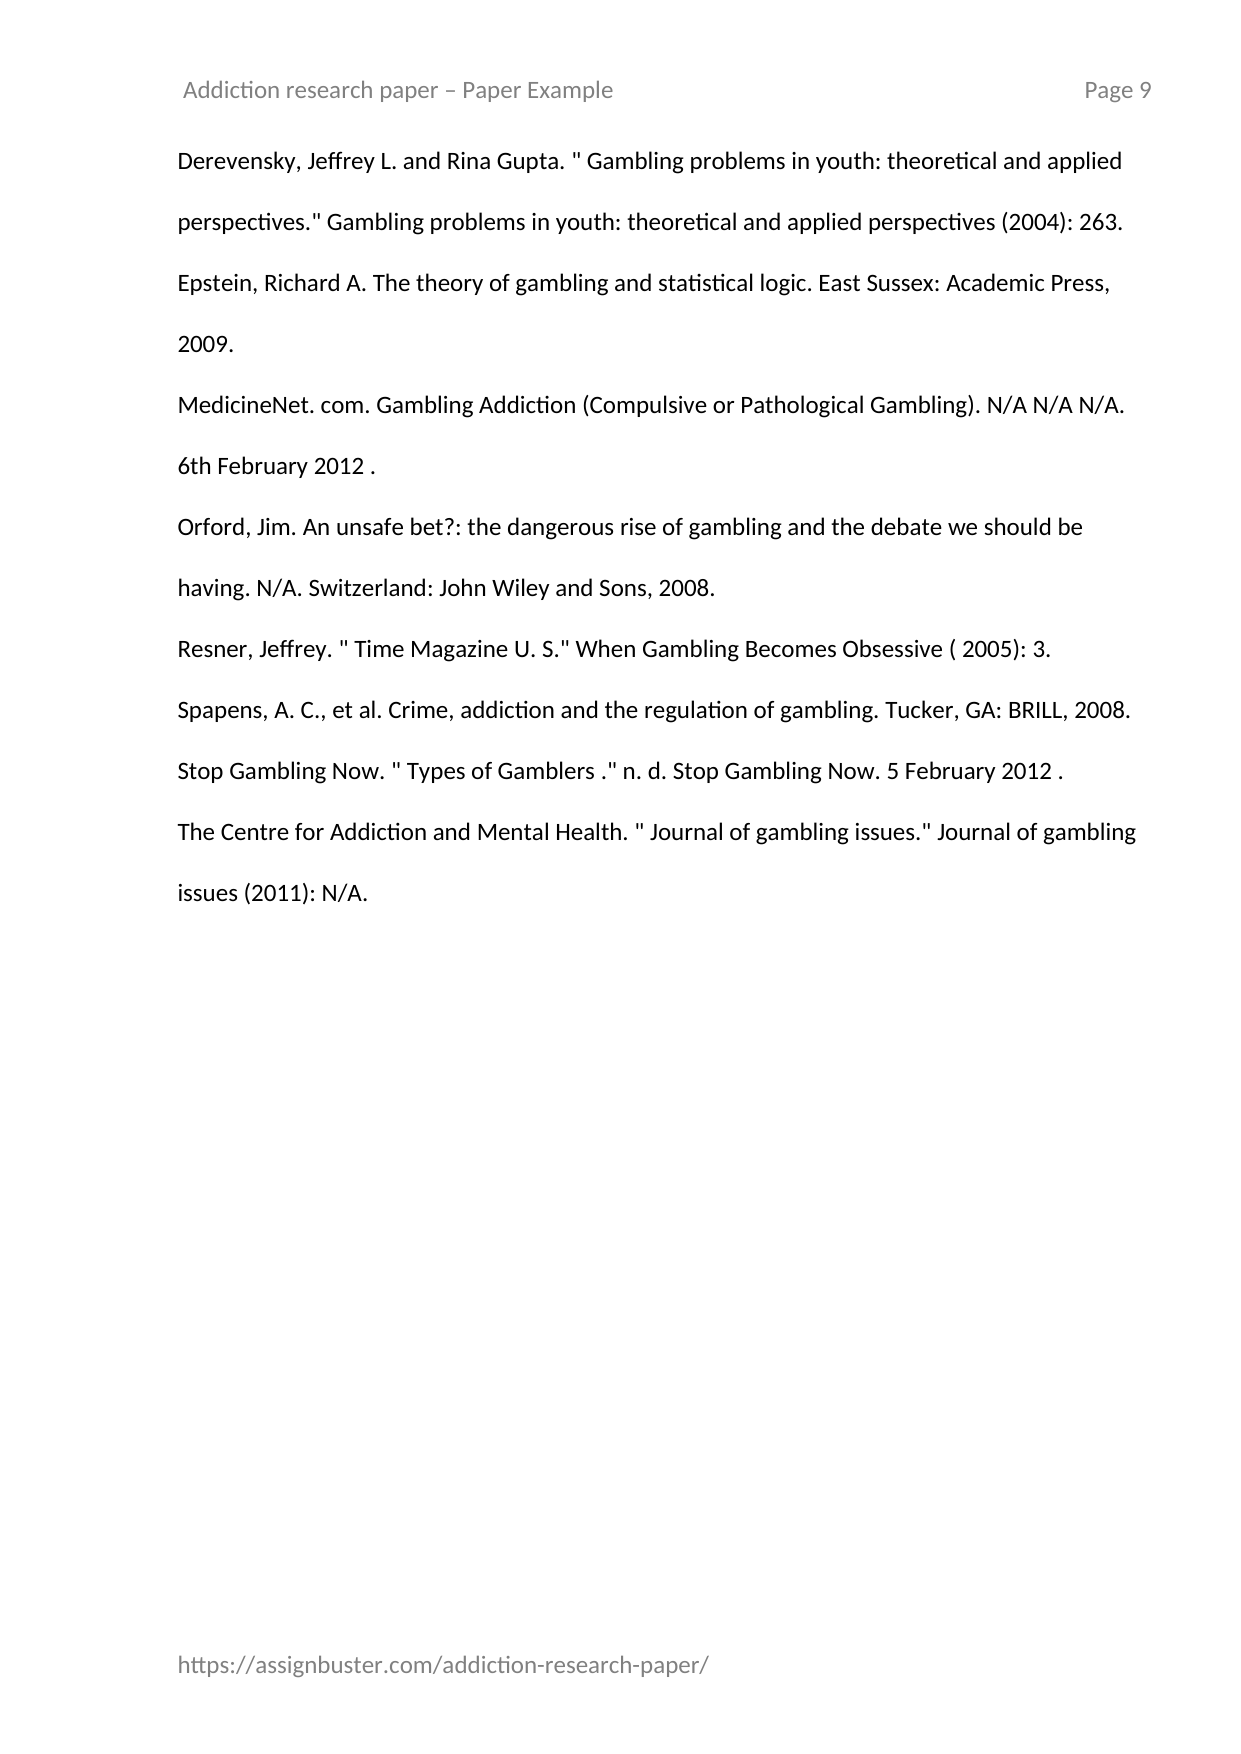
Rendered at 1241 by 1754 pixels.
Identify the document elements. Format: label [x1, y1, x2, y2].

text [177, 145, 1152, 908]
